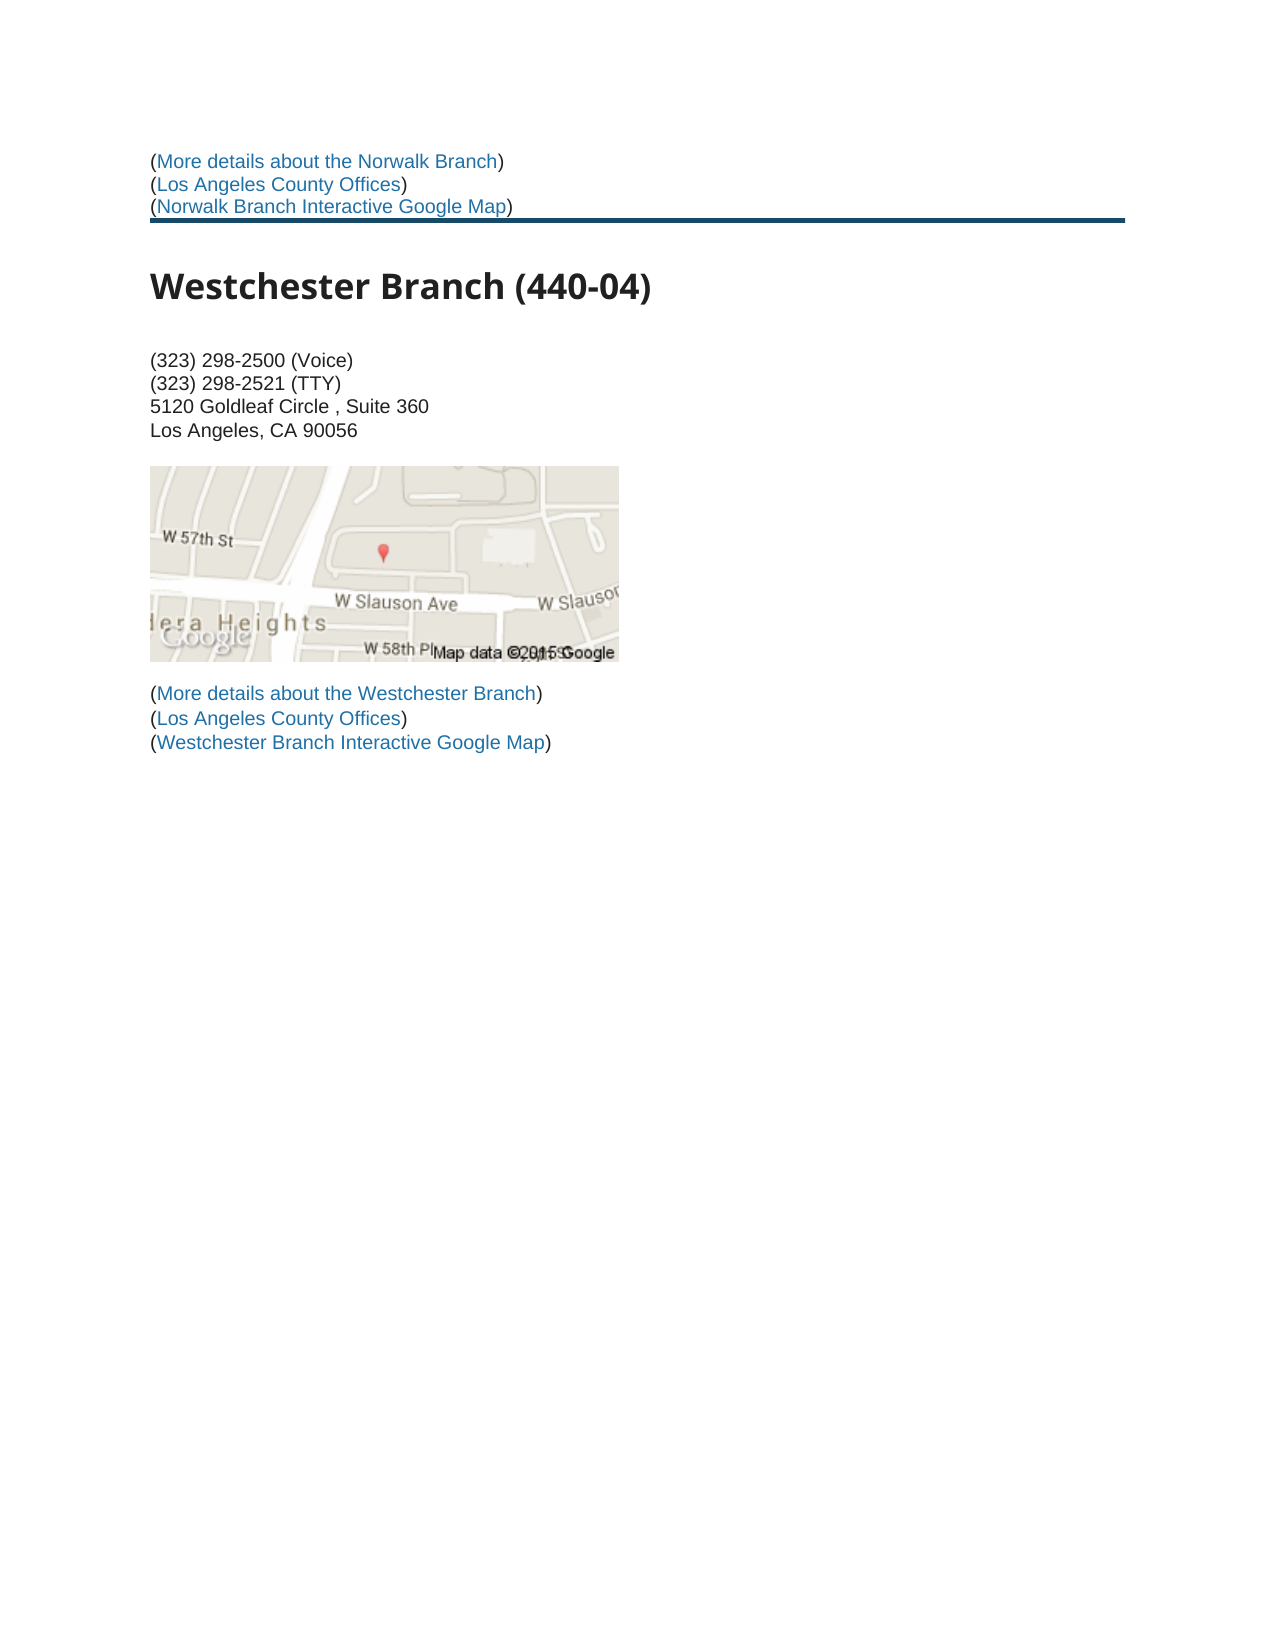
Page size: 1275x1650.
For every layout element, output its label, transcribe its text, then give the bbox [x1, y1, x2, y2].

text Westchester Branch (440-04) [150, 261, 1125, 309]
text (More details about the Norwalk Branch) (Los Angeles County Offices) (Norwalk Branch Interactive Google Map) [407, 150, 1125, 218]
picture [150, 466, 619, 662]
text (323) 298-2500 (Voice) (323) 298-2521 (TTY) 5120 Goldleaf Circle , Suite 360 Los Angeles, CA 90056 [150, 324, 1125, 442]
text (More details about the Westchester Branch) (Los Angeles County Offices) (Westchester Branch Interactive Google Map) [150, 682, 1125, 753]
